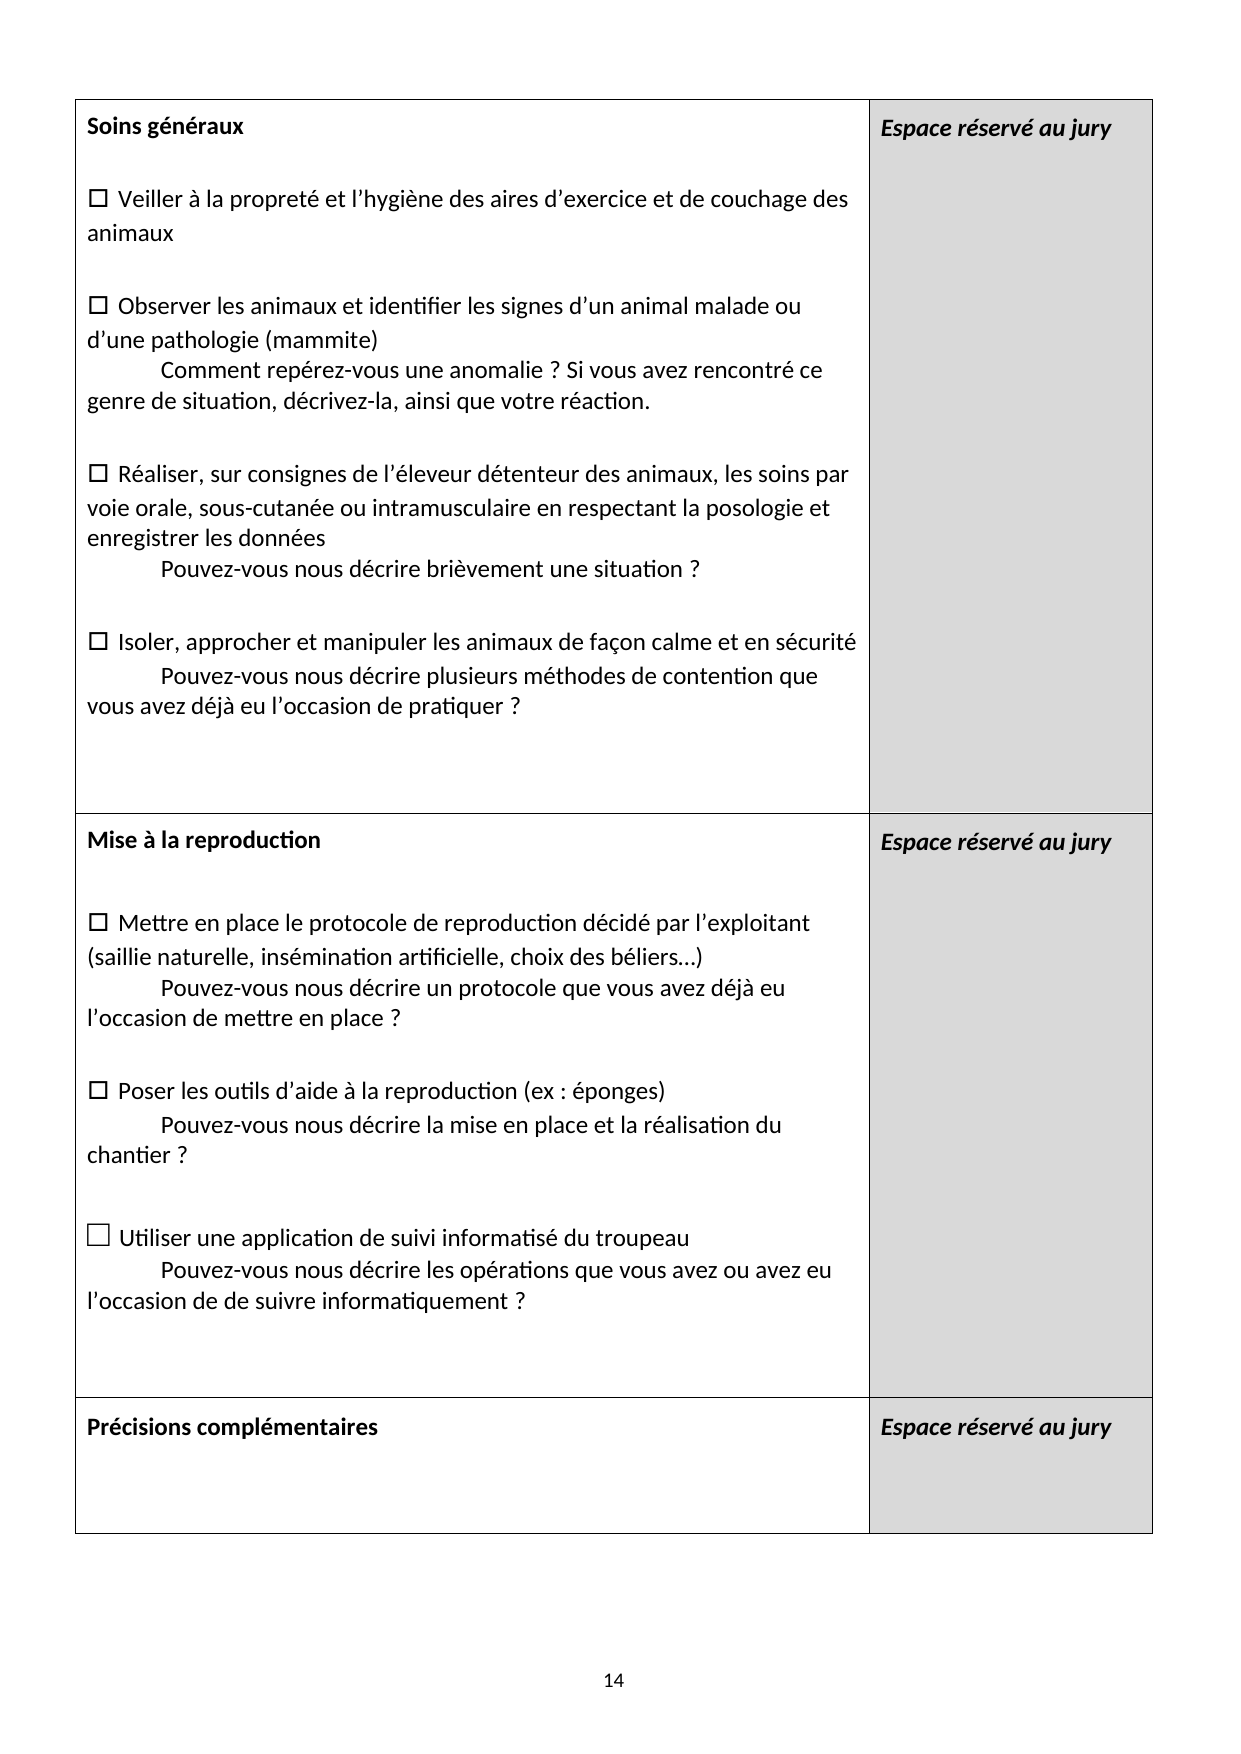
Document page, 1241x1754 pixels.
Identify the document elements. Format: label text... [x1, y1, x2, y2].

table_cell Espace réservé au jury [870, 1398, 1152, 1533]
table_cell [870, 100, 1152, 812]
table_cell Espace réservé au jury [870, 814, 1152, 1397]
table_cell Précisions complémentaires [76, 1398, 869, 1533]
table_cell Mise à la reproduction □ Mettre en place le protocole de reproduction décidé par l’exploitant (saillie naturelle, insémination artificielle, choix des béliers…) Pouvez-vous nous décrire un protocole que vous avez déjà eu l’occasion de mettre en place ? □ Poser les outils d’aide à la reproduction (ex : éponges) Pouvez-vous nous décrire la mise en place et la réalisation du chantier ? □ Utiliser une application de suivi informatisé du troupeau Pouvez-vous nous décrire les opérations que vous avez ou avez eu l’occasion de de suivre informatiquement ? [76, 814, 869, 1397]
table_cell Soins généraux □ Veiller à la propreté et l’hygiène des aires d’exercice et de couchage des animaux □ Observer les animaux et identifier les signes d’un animal malade ou d’une pathologie (mammite) Comment repérez-vous une anomalie ? Si vous avez rencontré ce genre de situation, décrivez-la, ainsi que votre réaction. □ Réaliser, sur consignes de l’éleveur détenteur des animaux, les soins par voie orale, sous-cutanée ou intramusculaire en respectant la posologie et enregistrer les données Pouvez-vous nous décrire brièvement une situation ? □ Isoler, approcher et manipuler les animaux de façon calme et en sécurité Pouvez-vous nous décrire plusieurs méthodes de contention que vous avez déjà eu l’occasion de pratiquer ? [76, 100, 869, 812]
